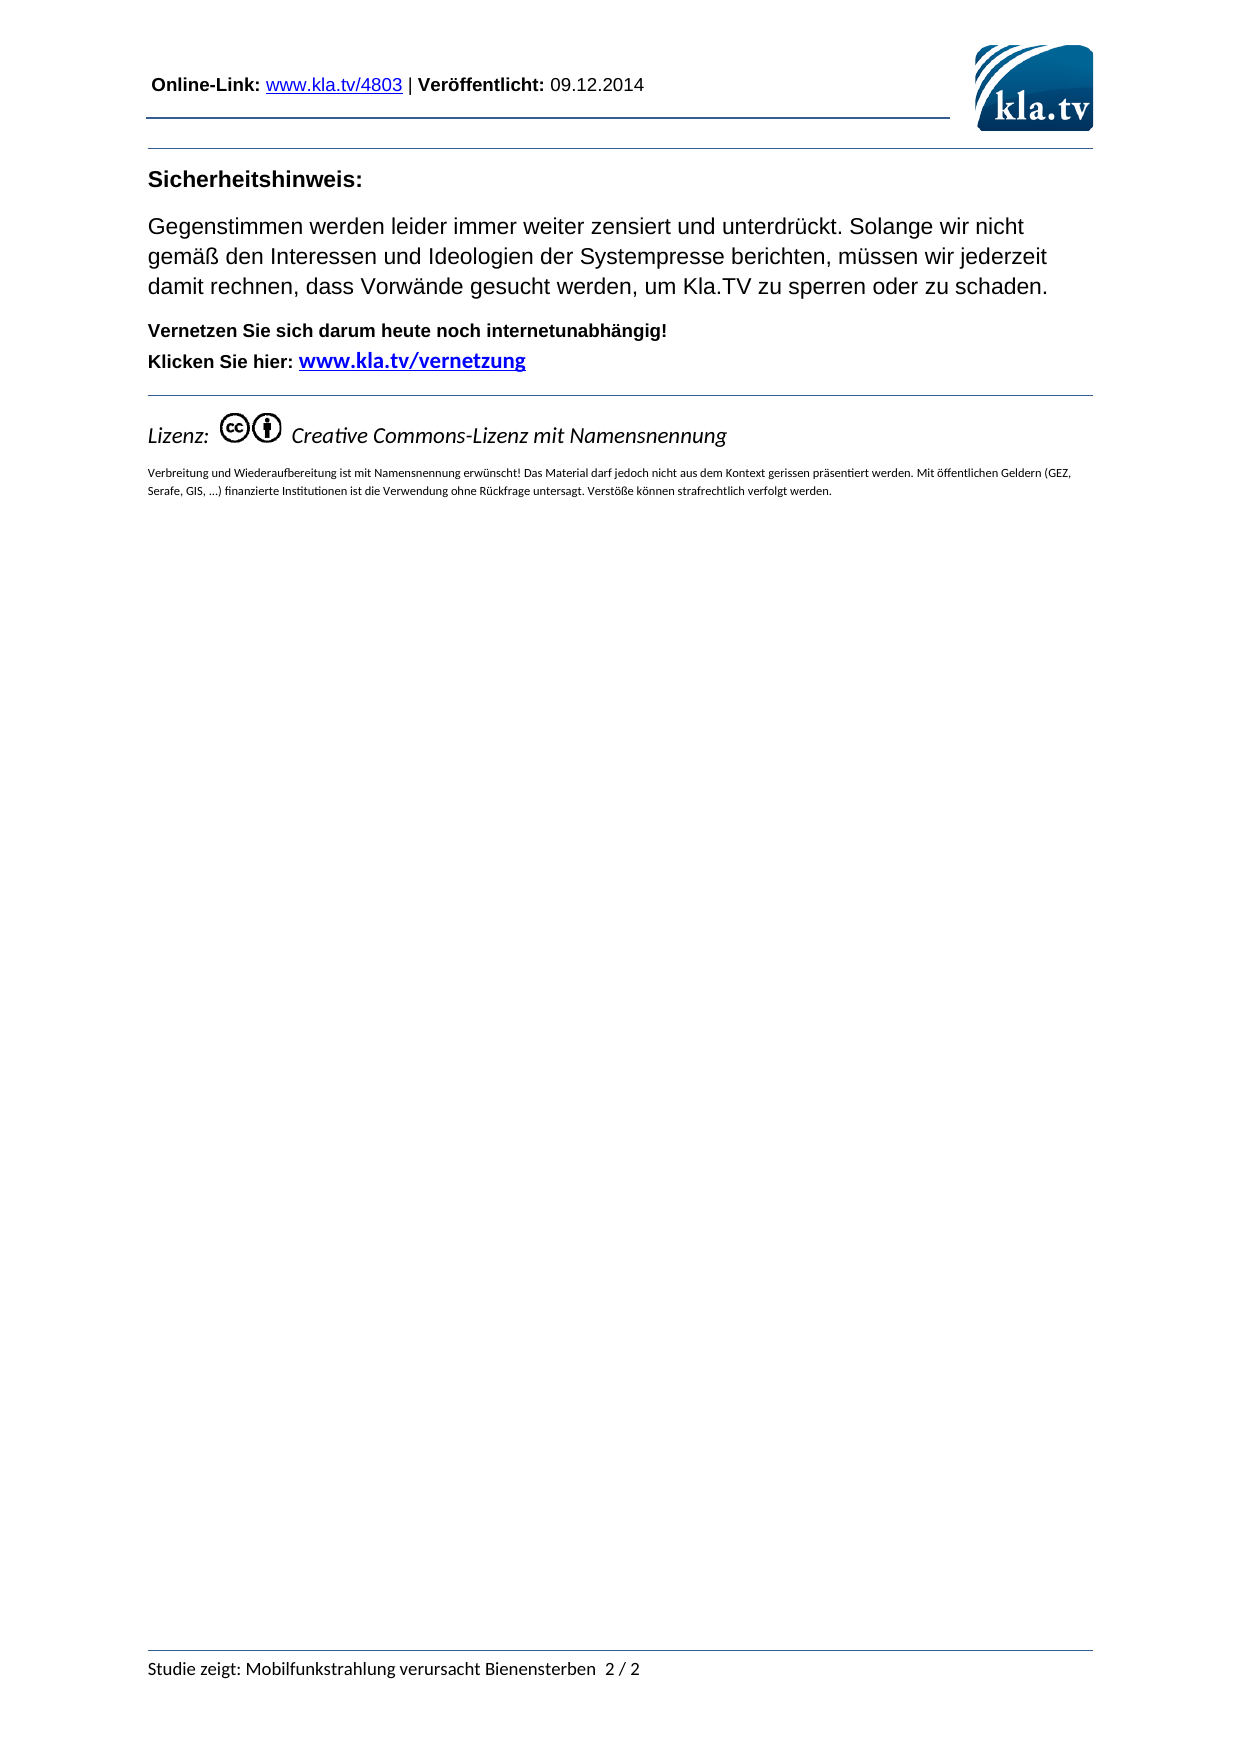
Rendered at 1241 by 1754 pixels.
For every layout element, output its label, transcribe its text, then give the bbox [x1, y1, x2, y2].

text Vernetzen Sie sich darum heute noch internetunabhängig! Klicken Sie hier: www.kla.tv/vernetzung [148, 320, 1093, 374]
text Lizenz: Creative Commons-Lizenz mit Namensnennung [148, 396, 1093, 449]
text Gegenstimmen werden leider immer weiter zensiert und unterdrückt. Solange wir nicht gemäß den Interessen und Ideologien der Systempresse berichten, müssen wir jederzeit damit rechnen, dass Vorwände gesucht werden, um Kla.TV zu sperren oder zu schaden. [148, 213, 1093, 299]
text Sicherheitshinweis: [148, 149, 1093, 192]
text Verbreitung und Wiederaufbereitung ist mit Namensnennung erwünscht! Das Material darf jedoch nicht aus dem Kontext gerissen präsentiert werden. Mit öffentlichen Geldern (GEZ, Serafe, GIS, ...) finanzierte Institutionen ist die Verwendung ohne Rückfrage untersagt. Verstöße können strafrechtlich verfolgt werden. [148, 465, 1093, 498]
